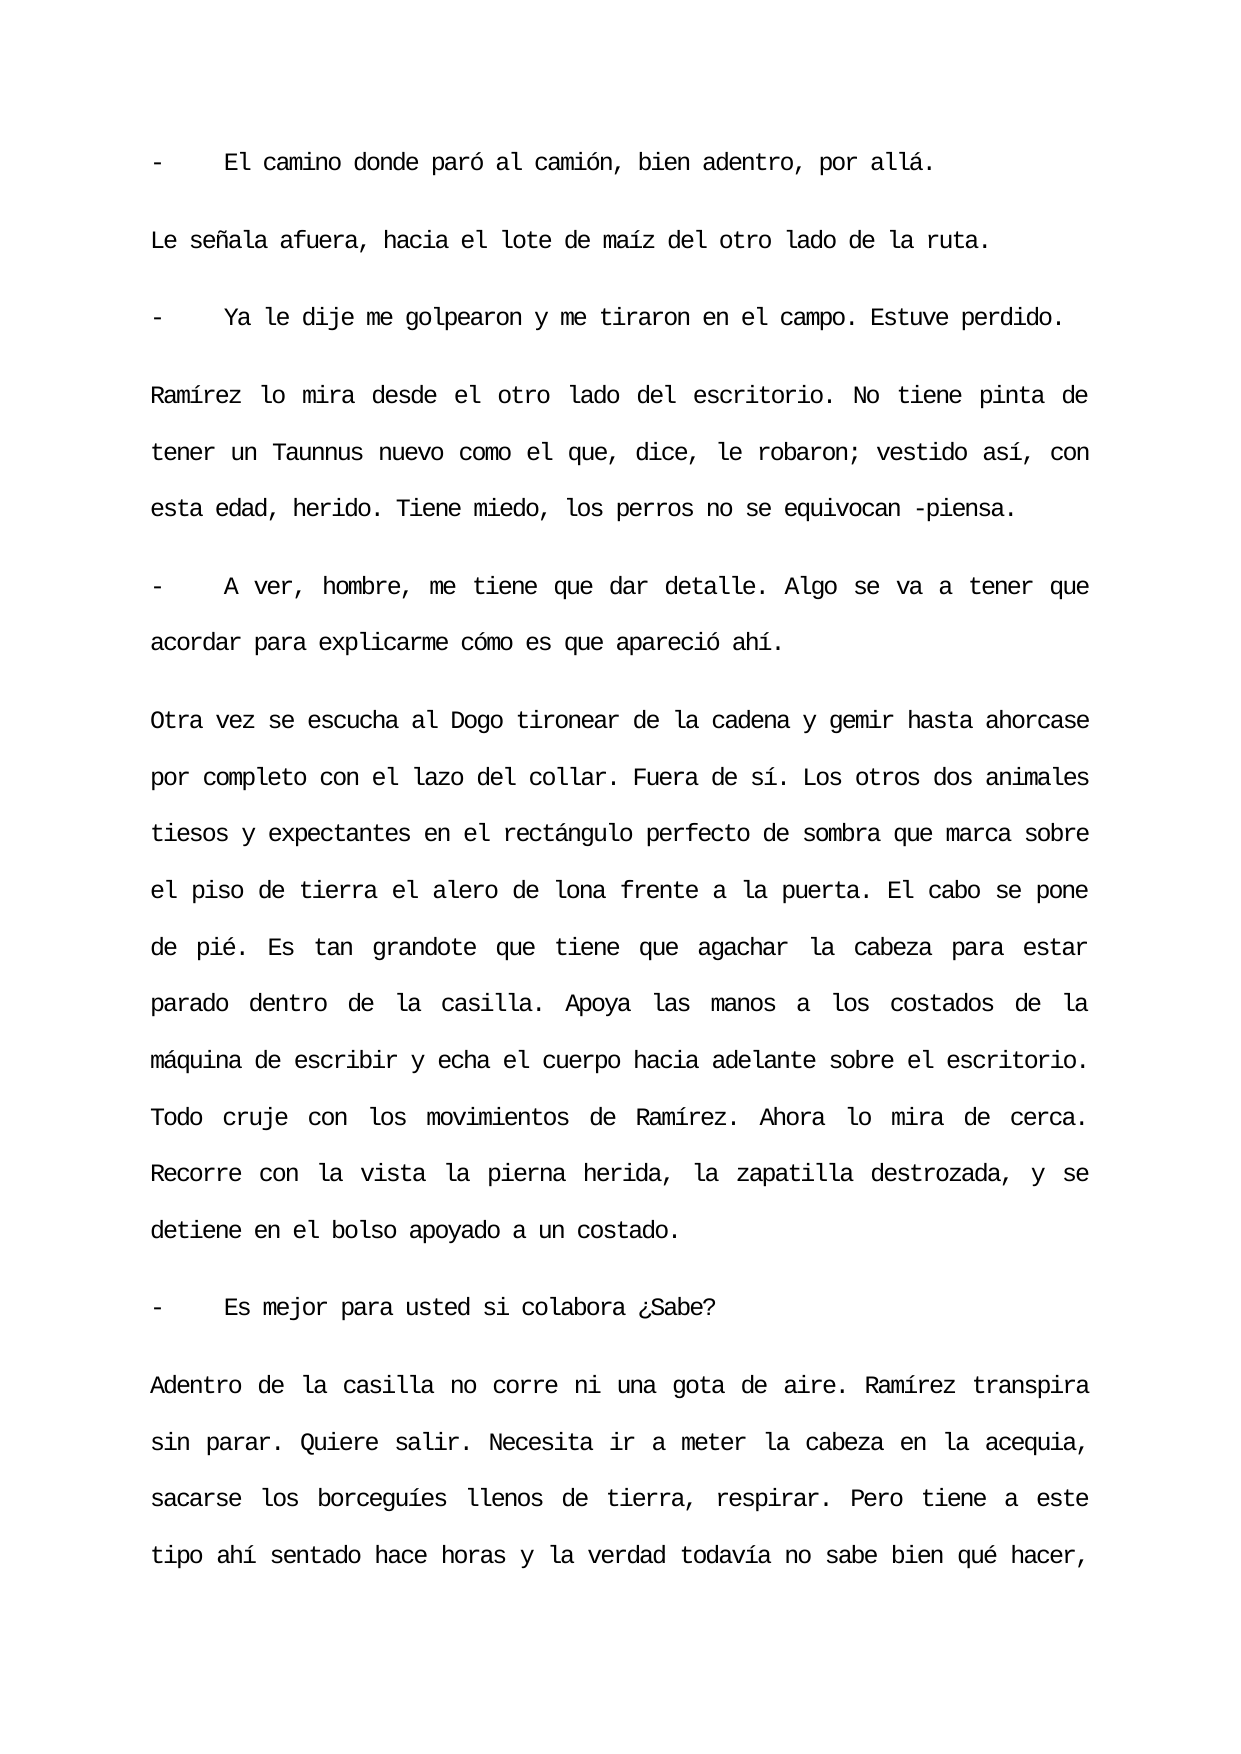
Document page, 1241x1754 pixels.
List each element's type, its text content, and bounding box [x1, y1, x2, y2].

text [150, 1372, 1090, 1571]
text - Ya le dije me golpearon y me tiraron en el campo. Estuve perdido. [150, 305, 1090, 333]
text Ramírez lo mira desde el otro lado del escritorio. No tiene pinta de tener un Taunnus nuevo como el que, dice, le robaron; vestido así, con esta edad, herido. Tiene miedo, los perros no se equivocan -piensa. [150, 382, 1090, 524]
text - A ver, hombre, me tiene que dar detalle. Algo se va a tener que acordar para explicarme cómo es que apareció ahí. [150, 573, 1090, 658]
text Otra vez se escucha al Dogo tironear de la cadena y gemir hasta ahorcase por completo con el lazo del collar. Fuera de sí. Los otros dos animales tiesos y expectantes en el rectángulo perfecto de sombra que marca sobre el piso de tierra el alero de lona frente a la puerta. El cabo se pone de pié. Es tan grandote que tiene que agachar la cabeza para estar parado dentro de la casilla. Apoya las manos a los costados de la máquina de escribir y echa el cuerpo hacia adelante sobre el escritorio. Todo cruje con los movimientos de Ramírez. Ahora lo mira de cerca. Recorre con la vista la pierna herida, la zapatilla destrozada, y se detiene en el bolso apoyado a un costado. [150, 707, 1090, 1246]
text - Es mejor para usted si colabora ¿Sabe? [150, 1295, 1090, 1323]
text - El camino donde paró al camión, bien adentro, por allá. [150, 150, 1090, 178]
text Le señala afuera, hacia el lote de maíz del otro lado de la ruta. [150, 227, 1090, 256]
